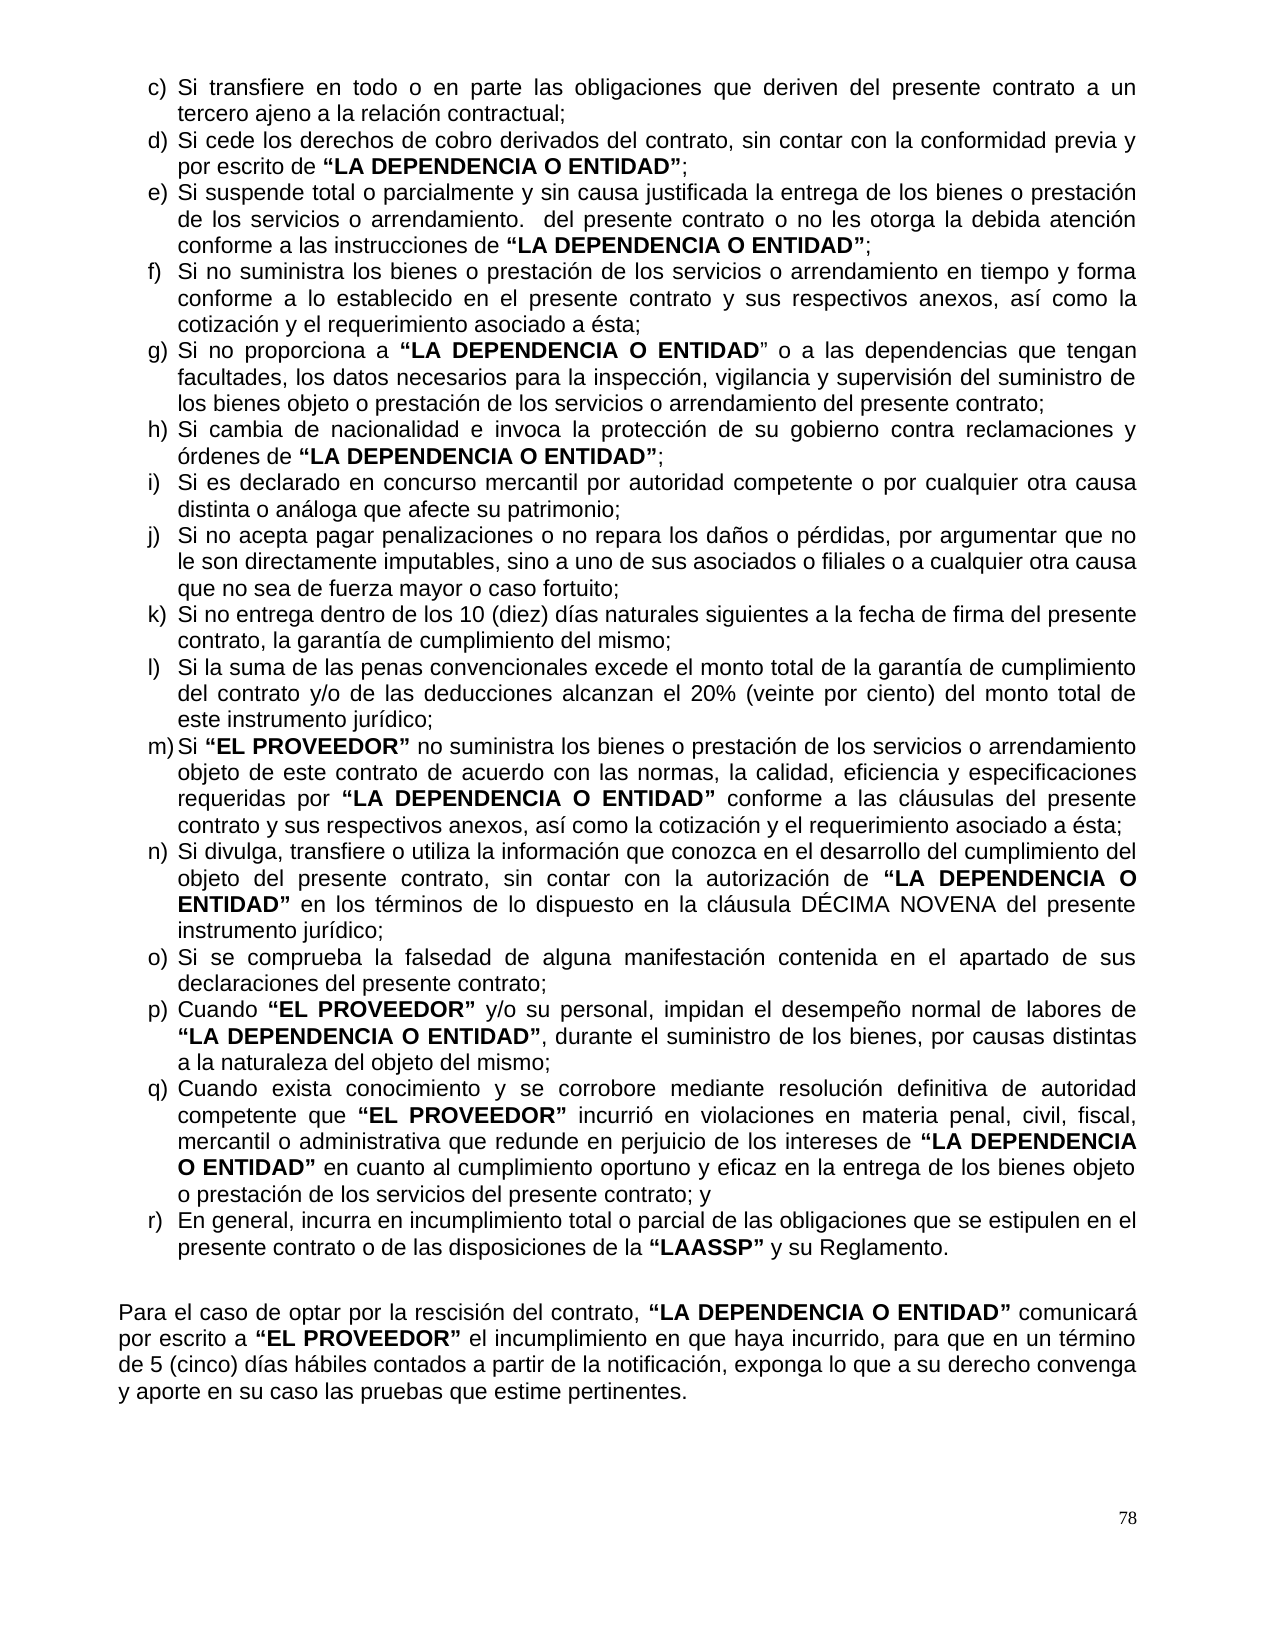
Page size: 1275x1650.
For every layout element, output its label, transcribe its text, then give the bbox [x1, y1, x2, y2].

list Si se comprueba la falsedad de alguna manifestación contenida en el apartado de sus declaraciones del presente contrato; [148, 943, 1137, 996]
list Si no suministra los bienes o prestación de los servicios o arrendamiento en tiempo y forma conforme a lo establecido en el presente contrato y sus respectivos anexos, así como la cotización y el requerimiento asociado a ésta; [148, 258, 1137, 337]
list Si divulga, transfiere o utiliza la información que conozca en el desarrollo del cumplimiento del objeto del presente contrato, sin contar con la autorización de “LA DEPENDENCIA O ENTIDAD” en los términos de lo dispuesto en la cláusula DÉCIMA NOVENA del presente instrumento jurídico; [148, 838, 1137, 943]
list Si no proporciona a “LA DEPENDENCIA O ENTIDAD” o a las dependencias que tengan facultades, los datos necesarios para la inspección, vigilancia y supervisión del suministro de los bienes objeto o prestación de los servicios o arrendamiento del presente contrato; [148, 337, 1137, 416]
text Para el caso de optar por la rescisión del contrato, “LA DEPENDENCIA O ENTIDAD” comunicará por escrito a “EL PROVEEDOR” el incumplimiento en que haya incurrido, para que en un término de 5 (cinco) días hábiles contados a partir de la notificación, exponga lo que a su derecho convenga y aporte en su caso las pruebas que estime pertinentes. [118, 1299, 1137, 1404]
list Si no entrega dentro de los 10 (diez) días naturales siguientes a la fecha de firma del presente contrato, la garantía de cumplimiento del mismo; [148, 601, 1137, 654]
list Cuando exista conocimiento y se corrobore mediante resolución definitiva de autoridad competente que “EL PROVEEDOR” incurrió en violaciones en materia penal, civil, fiscal, mercantil o administrativa que redunde en perjuicio de los intereses de “LA DEPENDENCIA O ENTIDAD” en cuanto al cumplimiento oportuno y eficaz en la entrega de los bienes objeto o prestación de los servicios del presente contrato; y [148, 1075, 1137, 1207]
list Si es declarado en concurso mercantil por autoridad competente o por cualquier otra causa distinta o análoga que afecte su patrimonio; [148, 469, 1137, 522]
list Si transfiere en todo o en parte las obligaciones que deriven del presente contrato a un tercero ajeno a la relación contractual; [148, 74, 1137, 127]
list En general, incurra en incumplimiento total o parcial de las obligaciones que se estipulen en el presente contrato o de las disposiciones de la “LAASSP” y su Reglamento. [148, 1207, 1137, 1260]
list Si no acepta pagar penalizaciones o no repara los daños o pérdidas, por argumentar que no le son directamente imputables, sino a uno de sus asociados o filiales o a cualquier otra causa que no sea de fuerza mayor o caso fortuito; [148, 522, 1137, 601]
list Si “EL PROVEEDOR” no suministra los bienes o prestación de los servicios o arrendamiento objeto de este contrato de acuerdo con las normas, la calidad, eficiencia y especificaciones requeridas por “LA DEPENDENCIA O ENTIDAD” conforme a las cláusulas del presente contrato y sus respectivos anexos, así como la cotización y el requerimiento asociado a ésta; [148, 733, 1137, 838]
list Si cambia de nacionalidad e invoca la protección de su gobierno contra reclamaciones y órdenes de “LA DEPENDENCIA O ENTIDAD”; [148, 416, 1137, 469]
list Si la suma de las penas convencionales excede el monto total de la garantía de cumplimiento del contrato y/o de las deducciones alcanzan el 20% (veinte por ciento) del monto total de este instrumento jurídico; [148, 654, 1137, 733]
list Si suspende total o parcialmente y sin causa justificada la entrega de los bienes o prestación de los servicios o arrendamiento. del presente contrato o no les otorga la debida atención conforme a las instrucciones de “LA DEPENDENCIA O ENTIDAD”; [148, 179, 1137, 258]
list Si cede los derechos de cobro derivados del contrato, sin contar con la conformidad previa y por escrito de “LA DEPENDENCIA O ENTIDAD”; [148, 127, 1137, 179]
list Cuando “EL PROVEEDOR” y/o su personal, impidan el desempeño normal de labores de “LA DEPENDENCIA O ENTIDAD”, durante el suministro de los bienes, por causas distintas a la naturaleza del objeto del mismo; [148, 996, 1137, 1075]
